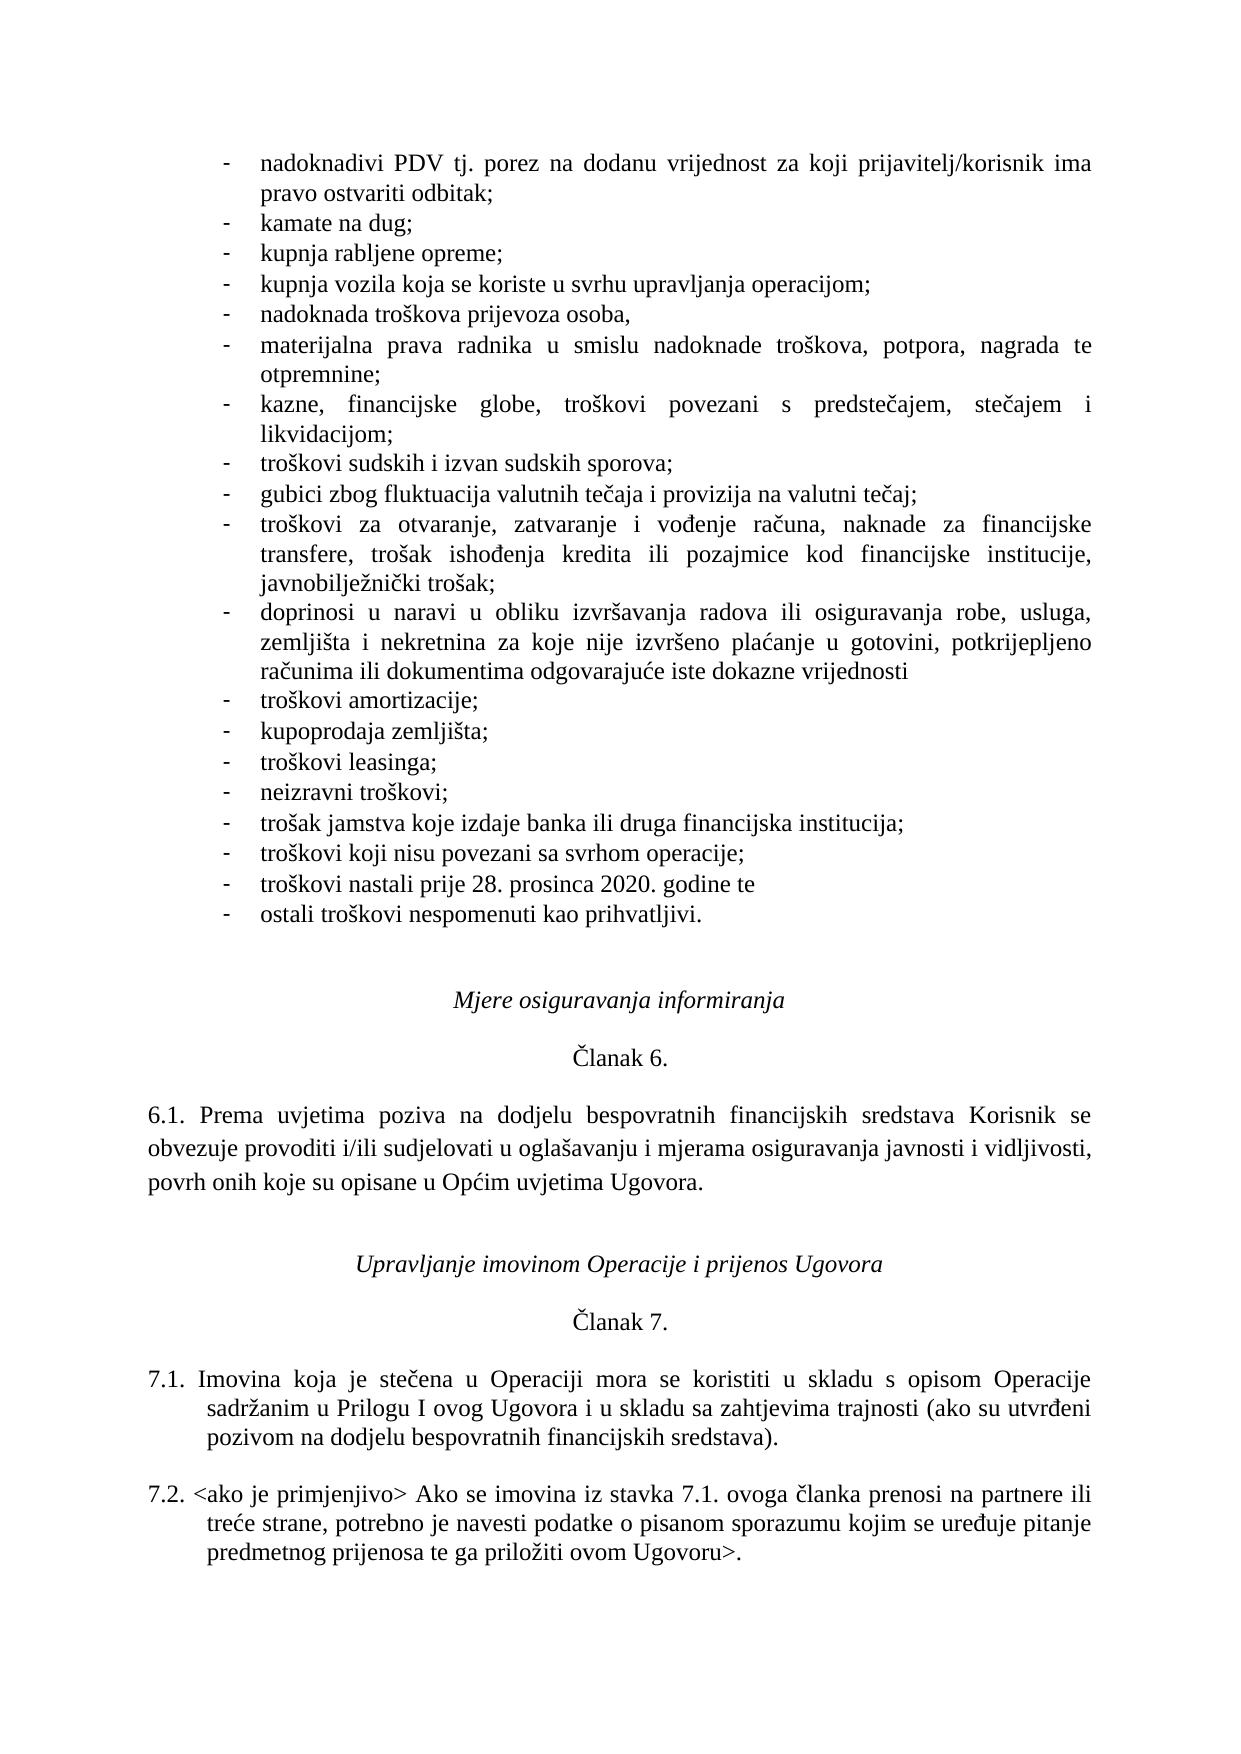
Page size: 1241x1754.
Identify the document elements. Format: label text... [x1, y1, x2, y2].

list kazne, financijske globe, troškovi povezani s predstečajem, stečajem i likvidacijom; [223, 388, 1093, 447]
list nadoknadivi PDV tj. porez na dodanu vrijednost za koji prijavitelj/korisnik ima pravo ostvariti odbitak; [223, 148, 1093, 207]
list troškovi sudskih i izvan sudskih sporova; [223, 447, 1093, 478]
list neizravni troškovi; [223, 776, 1093, 807]
list kupnja rabljene opreme; [223, 237, 1093, 268]
text 7.2. <ako je primjenjivo> Ako se imovina iz stavka 7.1. ovoga članka prenosi na partnere ili treće strane, potrebno je navesti podatke o pisanom sporazumu kojim se uređuje pitanje predmetnog prijenosa te ga priložiti ovom Ugovoru>. [148, 1479, 1093, 1565]
list nadoknada troškova prijevoza osoba, [223, 298, 1093, 329]
text 7.1. Imovina koja je stečena u Operaciji mora se koristiti u skladu s opisom Operacije sadržanim u Prilogu I ovog Ugovora i u skladu sa zahtjevima trajnosti (ako su utvrđeni pozivom na dodjelu bespovratnih financijskih sredstava). [148, 1364, 1093, 1450]
list trošak jamstva koje izdaje banka ili druga financijska institucija; [223, 807, 1093, 837]
list kamate na dug; [223, 207, 1093, 237]
list troškovi koji nisu povezani sa svrhom operacije; [223, 837, 1093, 868]
text Mjere osiguravanja informiranja [148, 986, 1093, 1014]
list troškovi nastali prije 28. prosinca 2020. godine te [223, 868, 1093, 898]
list troškovi leasinga; [223, 746, 1093, 776]
text 6.1. Prema uvjetima poziva na dodjelu bespovratnih financijskih sredstava Korisnik se obvezuje provoditi i/ili sudjelovati u oglašavanju i mjerama osiguravanja javnosti i vidljivosti, povrh onih koje su opisane u Općim uvjetima Ugovora. [148, 1101, 1093, 1195]
list kupnja vozila koja se koriste u svrhu upravljanja operacijom; [223, 268, 1093, 298]
list kupoprodaja zemljišta; [223, 715, 1093, 746]
list doprinosi u naravi u obliku izvršavanja radova ili osiguravanja robe, usluga, zemljišta i nekretnina za koje nije izvršeno plaćanje u gotovini, potkrijepljeno računima ili dokumentima odgovarajuće iste dokazne vrijednosti [223, 597, 1093, 684]
list gubici zbog fluktuacija valutnih tečaja i provizija na valutni tečaj; [223, 478, 1093, 508]
list troškovi za otvaranje, zatvaranje i vođenje računa, naknade za financijske transfere, trošak ishođenja kredita ili pozajmice kod financijske institucije, javnobilježnički trošak; [223, 508, 1093, 597]
text Upravljanje imovinom Operacije i prijenos Ugovora [148, 1249, 1093, 1278]
text Članak 6. [148, 1043, 1093, 1072]
list materijalna prava radnika u smislu nadoknade troškova, potpora, nagrada te otpremnine; [223, 329, 1093, 388]
list ostali troškovi nespomenuti kao prihvatljivi. [223, 898, 1093, 929]
list troškovi amortizacije; [223, 684, 1093, 715]
text Članak 7. [148, 1307, 1093, 1335]
